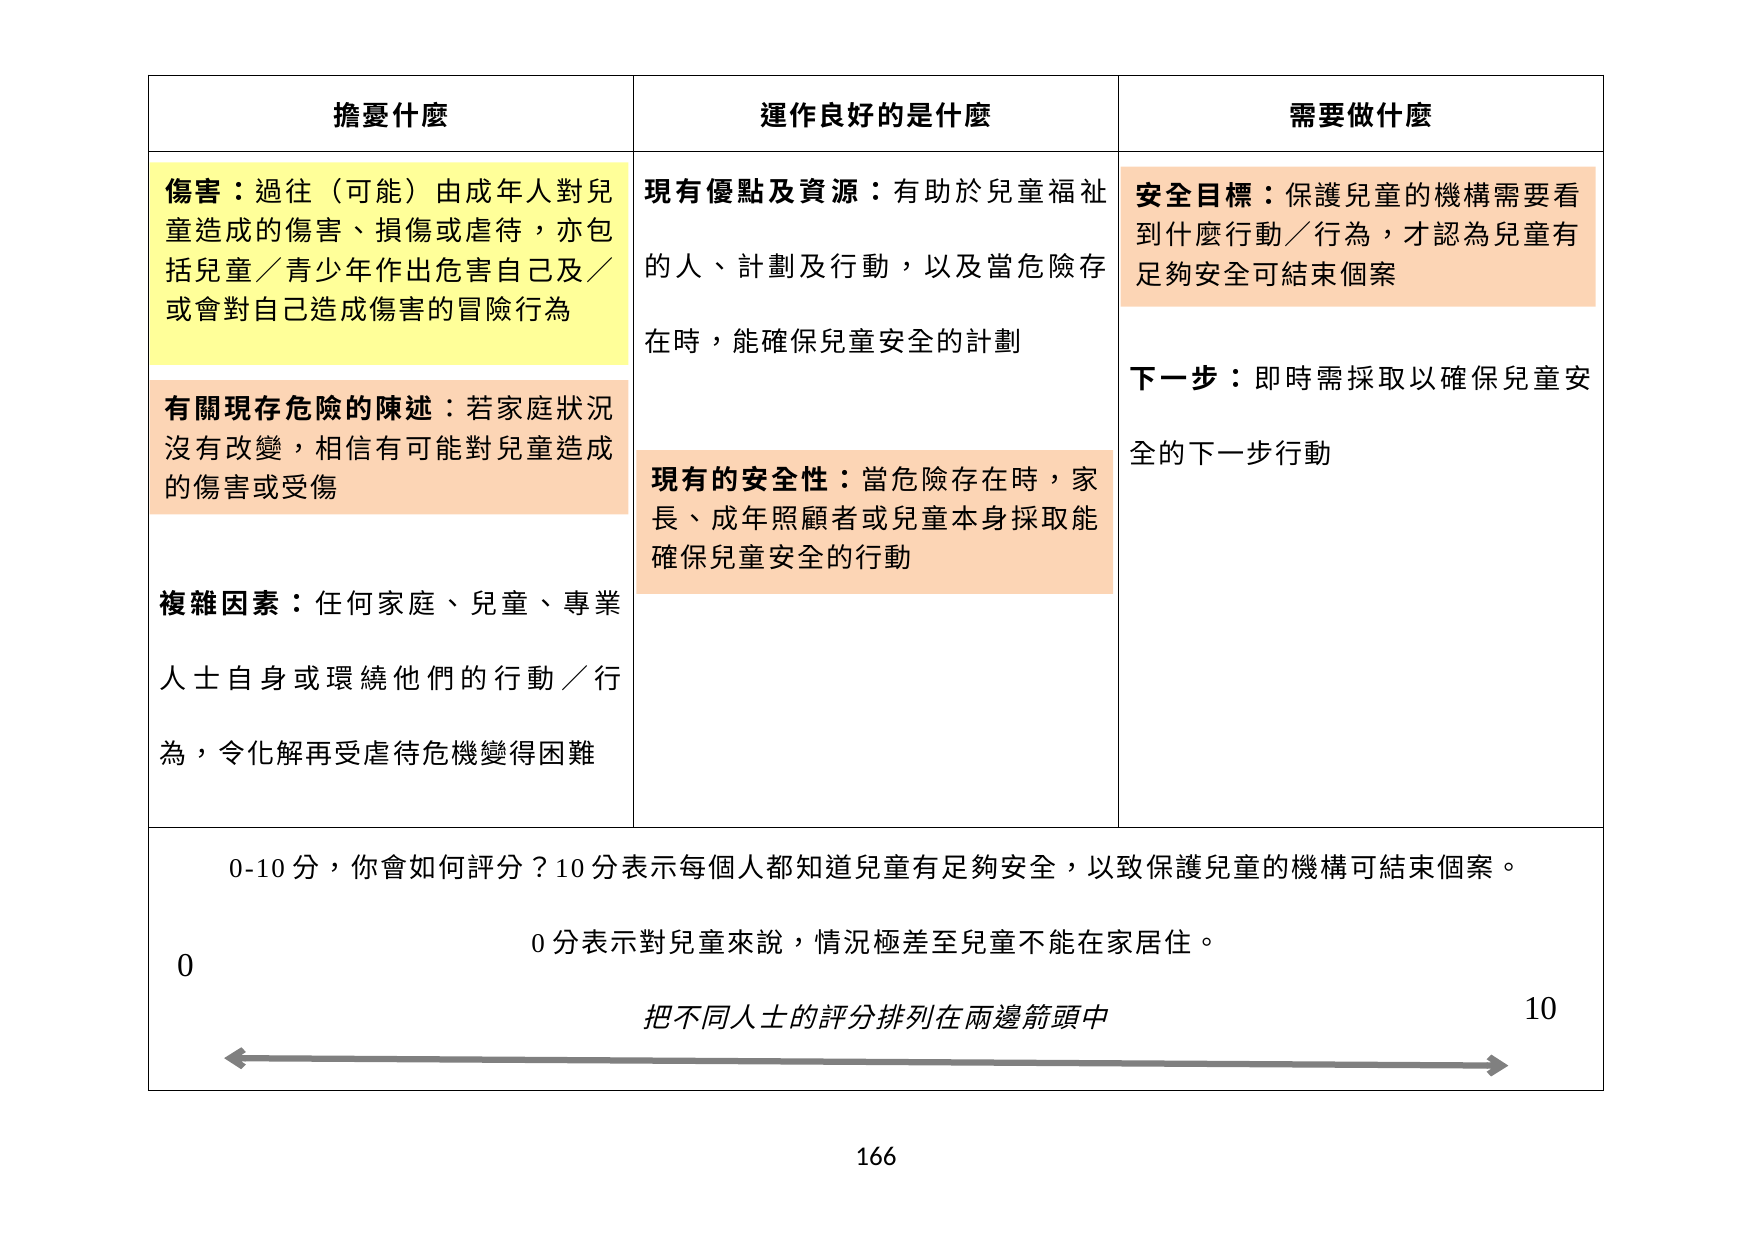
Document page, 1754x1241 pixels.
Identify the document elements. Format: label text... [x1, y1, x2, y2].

table_header 擔憂什麼 [149, 76, 633, 151]
table_cell 現有優點及資源：有助於兒童福祉的人、計劃及行動，以及當危險存在時，能確保兒童安全的計劃 以 [634, 152, 1118, 827]
table_cell 下一步：即時需採取以確保兒童安全的下一步行動 [1119, 152, 1603, 827]
table_cell 複雜因素：任何家庭、兒童、專業人士自身或環繞他們的行動／行為，令化解再受虐待危機變得困難 [149, 152, 633, 827]
table_cell 0-10分，你會如何評分？10分表示每個人都知道兒童有足夠安全，以致保護兒童的機構可結束個案。 0分表示對兒童來說，情況極差至兒童不能在家居住。 把不同人士的評分排列在兩邊箭頭中 [149, 828, 1603, 1090]
table_header 運作良好的是什麼 [634, 76, 1118, 151]
table_header 需要做什麼 [1119, 76, 1603, 151]
